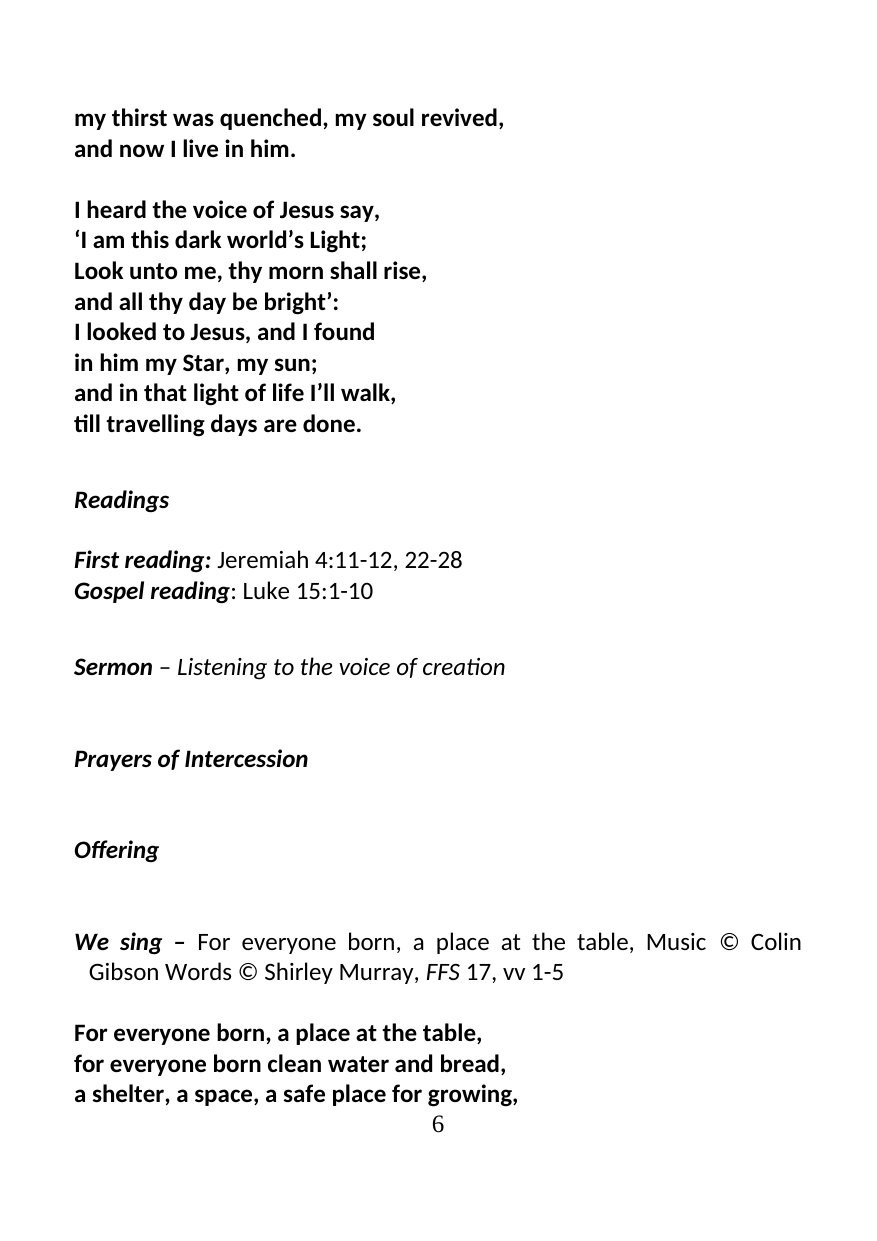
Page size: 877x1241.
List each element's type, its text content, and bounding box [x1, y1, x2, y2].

text First reading: Jeremiah 4:11-12, 22-28 [74, 544, 802, 575]
list For everyone born, a place at the table, [74, 1017, 802, 1048]
text and now I live in him. [74, 133, 802, 164]
list for everyone born clean water and bread, [74, 1048, 802, 1078]
text Offering [74, 834, 802, 865]
text and in that light of life I’ll walk, [74, 377, 802, 408]
text Look unto me, thy morn shall rise, [74, 255, 802, 286]
text I looked to Jesus, and I found [74, 316, 802, 347]
text ‘I am this dark world’s Light; [74, 225, 802, 255]
text and all thy day be bright’: [74, 286, 802, 316]
text Readings [74, 484, 802, 514]
text Sermon – Listening to the voice of creation [74, 651, 802, 682]
list a shelter, a space, a safe place for growing, [74, 1078, 802, 1109]
text in him my Star, my sun; [74, 347, 802, 377]
text Prayers of Intercession [74, 743, 802, 773]
text I heard the voice of Jesus say, [74, 194, 802, 225]
text till travelling days are done. [74, 408, 802, 438]
text We sing – For everyone born, a place at the table, Music © Colin Gibson Words © Shirley Murray, FFS 17, vv 1-5 [74, 926, 802, 987]
text my thirst was quenched, my soul revived, [74, 103, 802, 133]
text Gospel reading: Luke 15:1-10 [74, 575, 802, 606]
